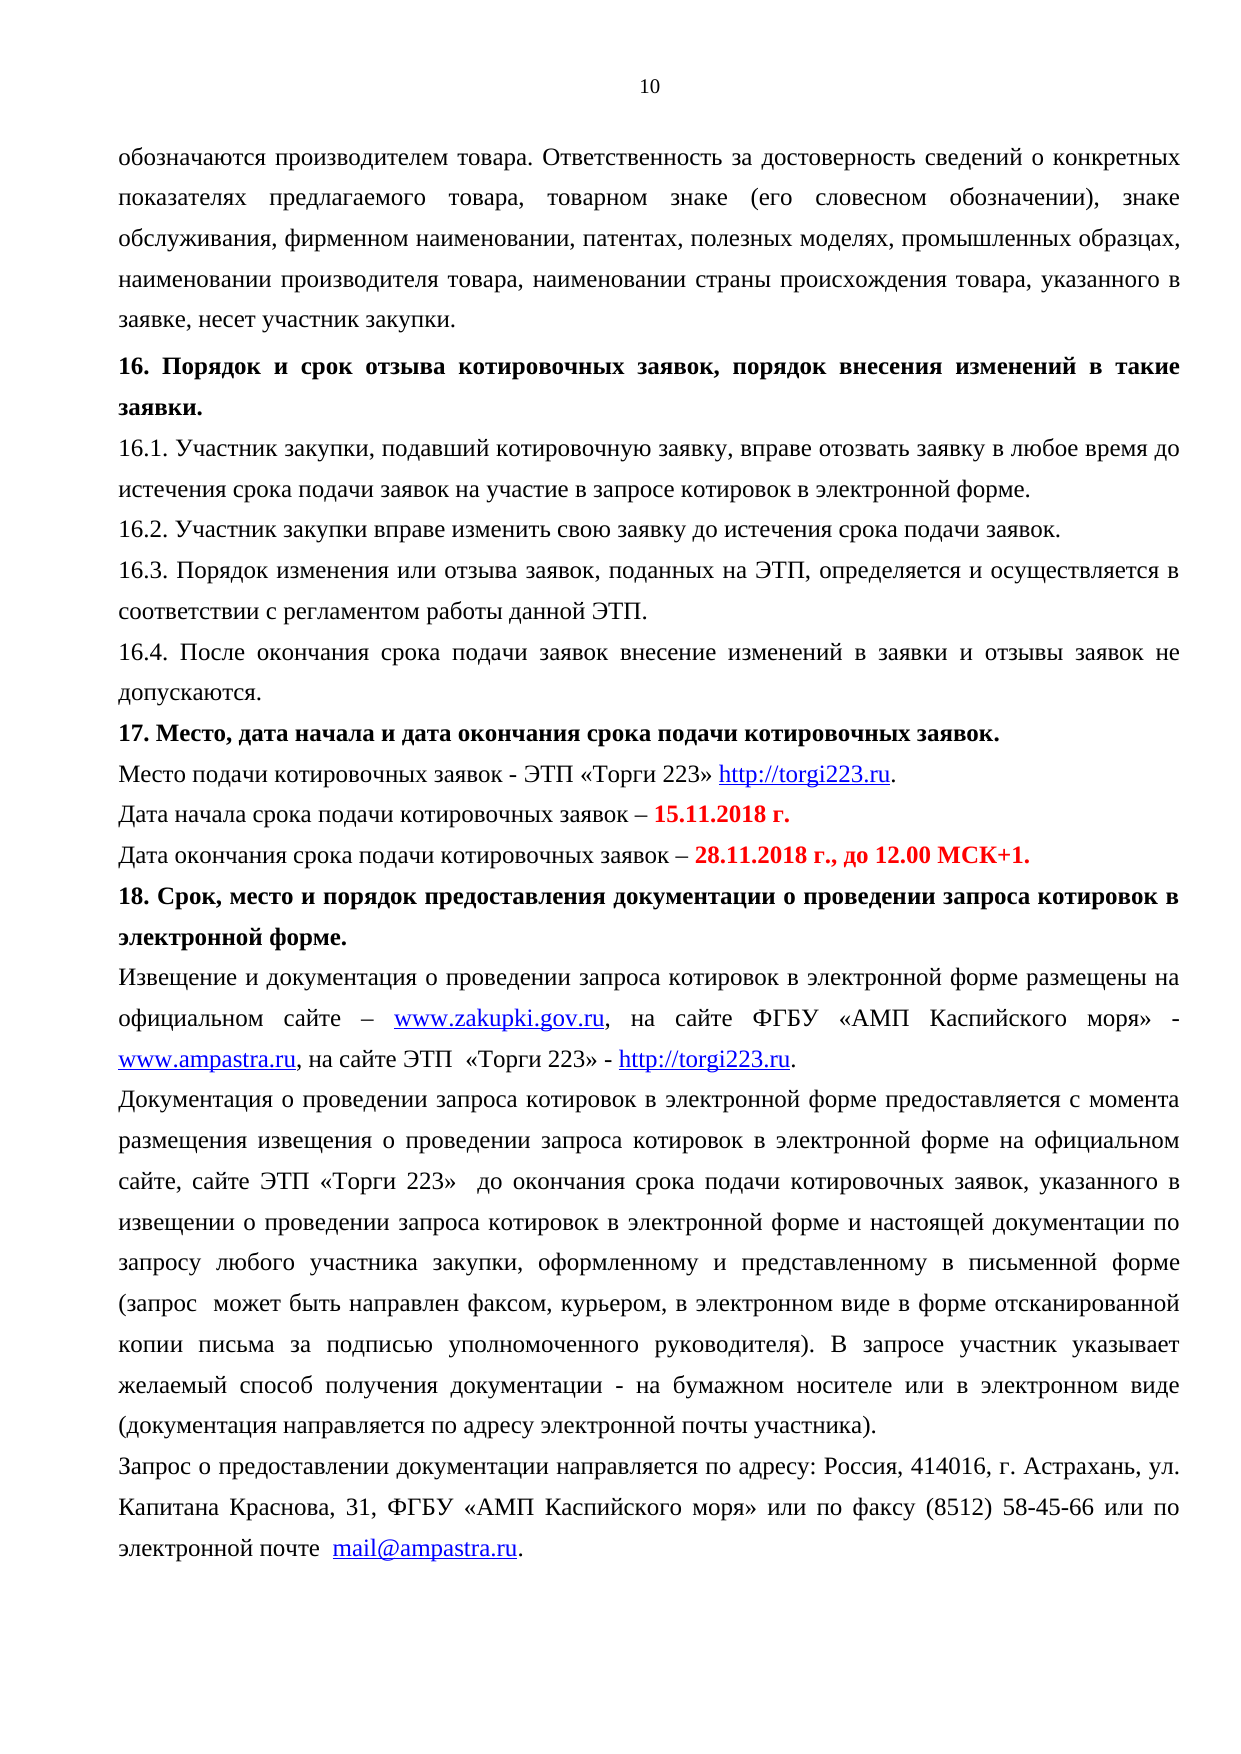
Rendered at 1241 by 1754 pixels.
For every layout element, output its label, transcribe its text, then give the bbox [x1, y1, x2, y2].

text Документация о проведении запроса котировок в электронной форме предоставляется с момента размещения извещения о проведении запроса котировок в электронной форме на официальном сайте, сайте ЭТП «Торги 223» до окончания срока подачи котировочных заявок, указанного в извещении о проведении запроса котировок в электронной форме и настоящей документации по запросу любого участника закупки, оформленному и представленному в письменной форме (запрос может быть направлен факсом, курьером, в электронном виде в форме отсканированной копии письма за подписью уполномоченного руководителя). В запросе участник указывает желаемый способ получения документации - на бумажном носителе или в электронном виде (документация направляется по адресу электронной почты участника). [118, 1084, 1181, 1439]
list 16.2. Участник закупки вправе изменить свою заявку до истечения срока подачи заявок. [118, 514, 1181, 543]
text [118, 142, 1181, 333]
text Дата окончания срока подачи котировочных заявок – 28.11.2018 г., до 12.00 МСК+1. [118, 840, 1181, 869]
text Запрос о предоставлении документации направляется по адресу: Россия, 414016, г. Астрахань, ул. Капитана Краснова, 31, ФГБУ «АМП Каспийского моря» или по факсу (8512) 58-45-66 или по электронной почте mail@ampastra.ru. [118, 1451, 1181, 1561]
text 16.1. Участник закупки, подавший котировочную заявку, вправе отозвать заявку в любое время до истечения срока подачи заявок на участие в запросе котировок в электронной форме. [118, 433, 1181, 502]
text Место подачи котировочных заявок - ЭТП «Торги 223» http://torgi223.ru. [118, 759, 1181, 787]
text 16. Порядок и срок отзыва котировочных заявок, порядок внесения изменений в такие заявки. [118, 351, 1181, 421]
text Извещение и документация о проведении запроса котировок в электронной форме размещены на официальном сайте – www.zakupki.gov.ru, на сайте ФГБУ «АМП Каспийского моря» - www.ampastra.ru, на сайте ЭТП «Торги 223» - http://torgi223.ru. [118, 962, 1181, 1073]
list 16.3. Порядок изменения или отзыва заявок, поданных на ЭТП, определяется и осуществляется в соответствии с регламентом работы данной ЭТП. [118, 555, 1181, 624]
text Дата начала срока подачи котировочных заявок – 15.11.2018 г. [118, 799, 1181, 828]
text 17. Место, дата начала и дата окончания срока подачи котировочных заявок. [118, 718, 1181, 747]
text 18. Срок, место и порядок предоставления документации о проведении запроса котировок в электронной форме. [118, 881, 1181, 950]
text 16.4. После окончания срока подачи заявок внесение изменений в заявки и отзывы заявок не допускаются. [118, 637, 1181, 706]
